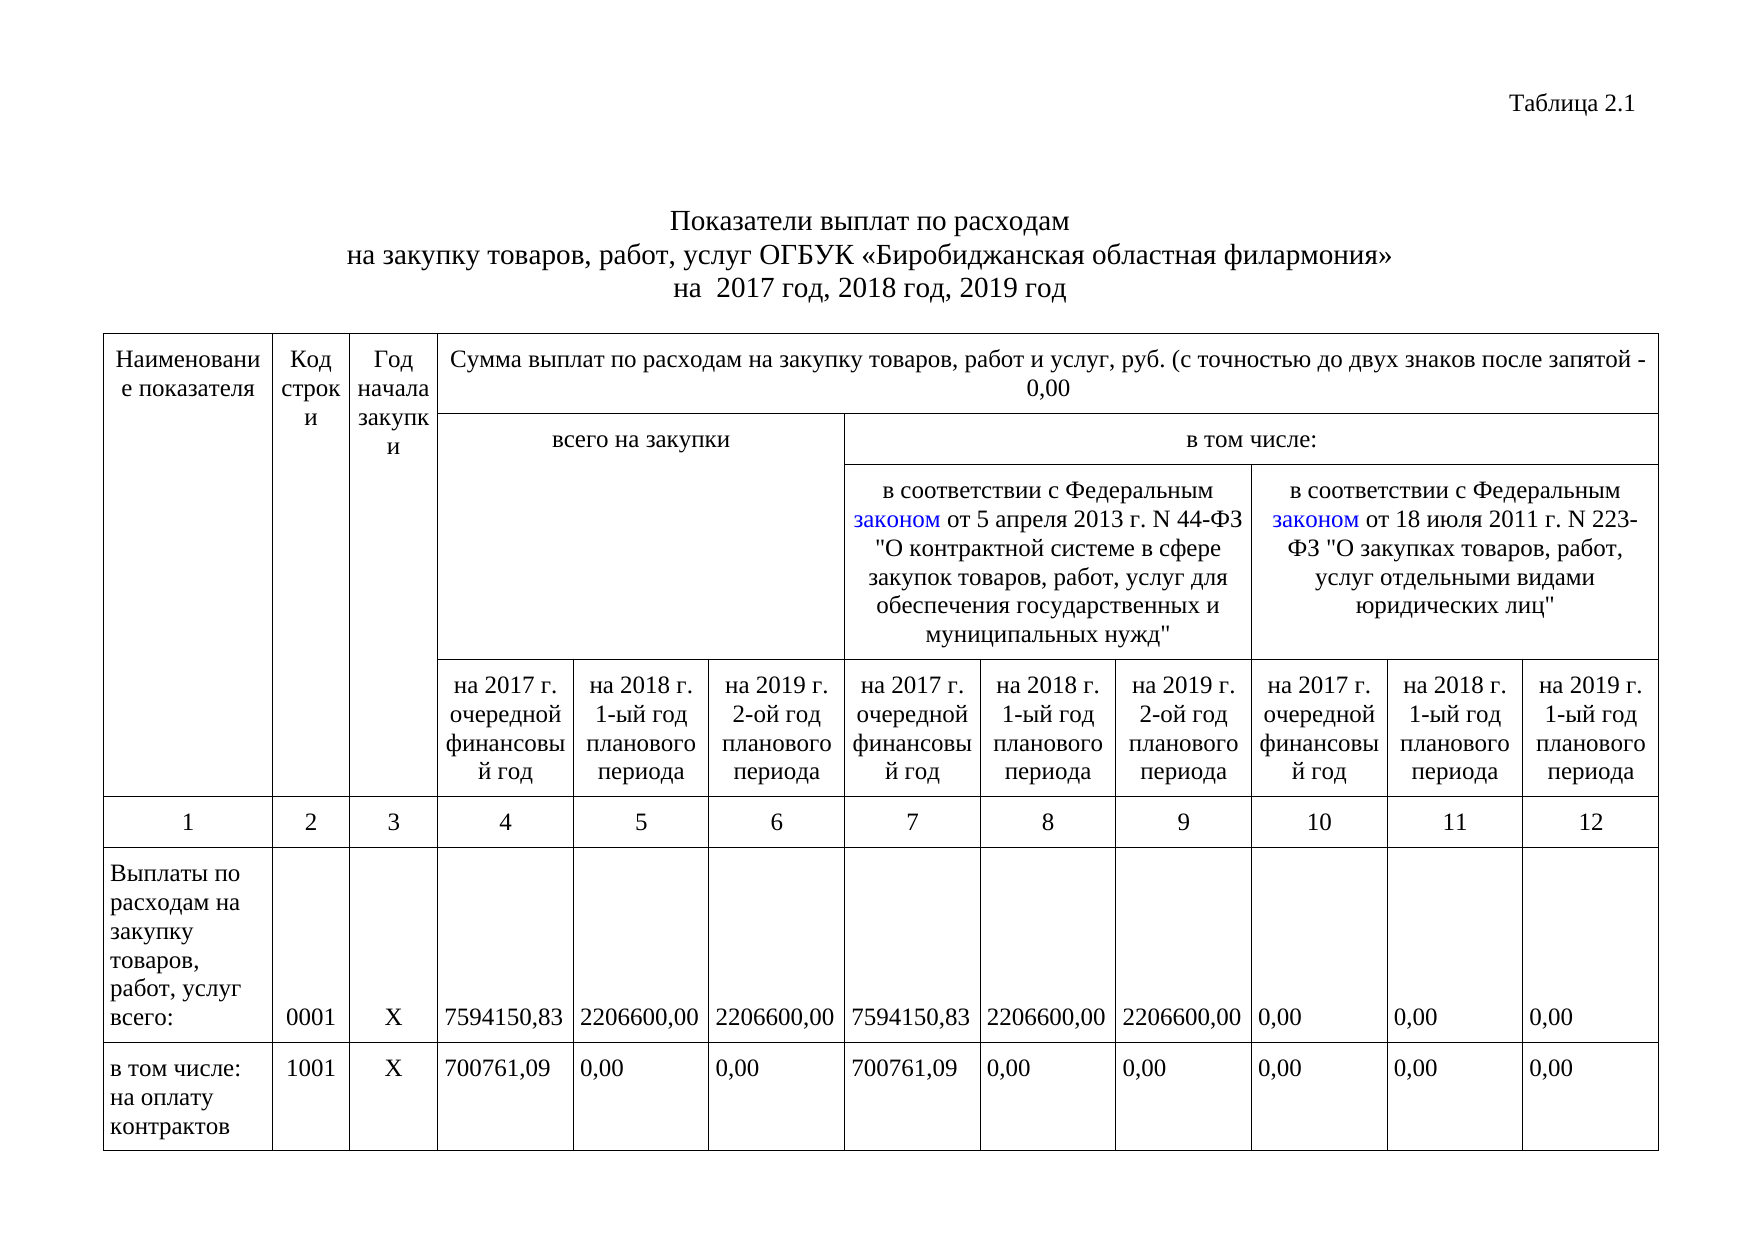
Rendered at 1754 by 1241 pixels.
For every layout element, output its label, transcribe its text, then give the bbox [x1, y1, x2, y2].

table_cell 11 [1388, 797, 1522, 847]
table_cell на 2018 г. 1-ый год планового периода [981, 660, 1115, 796]
table_cell 3 [350, 797, 437, 847]
table_header Сумма выплат по расходам на закупку товаров, работ и услуг, руб. (с точностью до двух знаков после запятой - 0,00 [438, 334, 1658, 413]
table_cell 0,00 [1252, 848, 1387, 1042]
table_cell 0,00 [981, 1043, 1115, 1150]
table_cell X [350, 1043, 437, 1150]
table_cell в соответствии с Федеральным законом от 18 июля 2011 г. N 223-ФЗ "О закупках товаров, работ, услуг отдельными видами юридических лиц" [1252, 465, 1658, 658]
text на 2017 год, 2018 год, 2019 год [103, 271, 1636, 304]
table_cell на 2017 г. очередной финансовый год [845, 660, 980, 796]
table_cell 7594150,83 [845, 848, 980, 1042]
table_cell 0,00 [1388, 1043, 1522, 1150]
table_cell на 2019 г. 1-ый год планового периода [1523, 660, 1658, 796]
table_cell 7594150,83 [438, 848, 573, 1042]
table_cell на 2017 г. очередной финансовый год [1252, 660, 1387, 796]
table_header Код строки [273, 334, 349, 796]
table_cell 4 [438, 797, 573, 847]
table_cell в том числе: [845, 414, 1658, 464]
table_cell на 2019 г. 2-ой год планового периода [709, 660, 844, 796]
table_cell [104, 1043, 272, 1150]
table_cell 2206600,00 [574, 848, 708, 1042]
table_cell 7 [845, 797, 980, 847]
table_cell 1001 [273, 1043, 349, 1150]
table_cell 8 [981, 797, 1115, 847]
table_header Год начала закупки [350, 334, 437, 796]
table_cell 0,00 [1523, 848, 1658, 1042]
table_cell Выплаты по расходам на закупку товаров, работ, услуг всего: [104, 848, 272, 1042]
table_cell 0,00 [709, 1043, 844, 1150]
table_cell всего на закупки [438, 414, 844, 658]
table_cell 1 [104, 797, 272, 847]
text на закупку товаров, работ, услуг ОГБУК «Биробиджанская областная филармония» [103, 237, 1636, 271]
table_cell в соответствии с Федеральным законом от 5 апреля 2013 г. N 44-ФЗ "О контрактной системе в сфере закупок товаров, работ, услуг для обеспечения государственных и муниципальных нужд" [845, 465, 1251, 658]
table_header Наименование показателя [104, 334, 272, 796]
text Показатели выплат по расходам [103, 203, 1636, 237]
table_cell 6 [709, 797, 844, 847]
table_cell 700761,09 [845, 1043, 980, 1150]
table_cell 5 [574, 797, 708, 847]
table_cell 0001 [273, 848, 349, 1042]
table_cell 2206600,00 [1116, 848, 1251, 1042]
table_cell 10 [1252, 797, 1387, 847]
table_cell 0,00 [574, 1043, 708, 1150]
table_cell 9 [1116, 797, 1251, 847]
table_cell 2206600,00 [981, 848, 1115, 1042]
table_cell на 2018 г. 1-ый год планового периода [574, 660, 708, 796]
table_cell 2 [273, 797, 349, 847]
table_cell X [350, 848, 437, 1042]
table_cell 12 [1523, 797, 1658, 847]
table_cell 0,00 [1523, 1043, 1658, 1150]
table_cell 2206600,00 [709, 848, 844, 1042]
table_cell 0,00 [1388, 848, 1522, 1042]
table_cell 700761,09 [438, 1043, 573, 1150]
table_cell 0,00 [1252, 1043, 1387, 1150]
table_cell на 2019 г. 2-ой год планового периода [1116, 660, 1251, 796]
table_cell 0,00 [1116, 1043, 1251, 1150]
table_cell на 2017 г. очередной финансовый год [438, 660, 573, 796]
text Таблица 2.1 [103, 88, 1636, 117]
table_cell на 2018 г. 1-ый год планового периода [1388, 660, 1522, 796]
